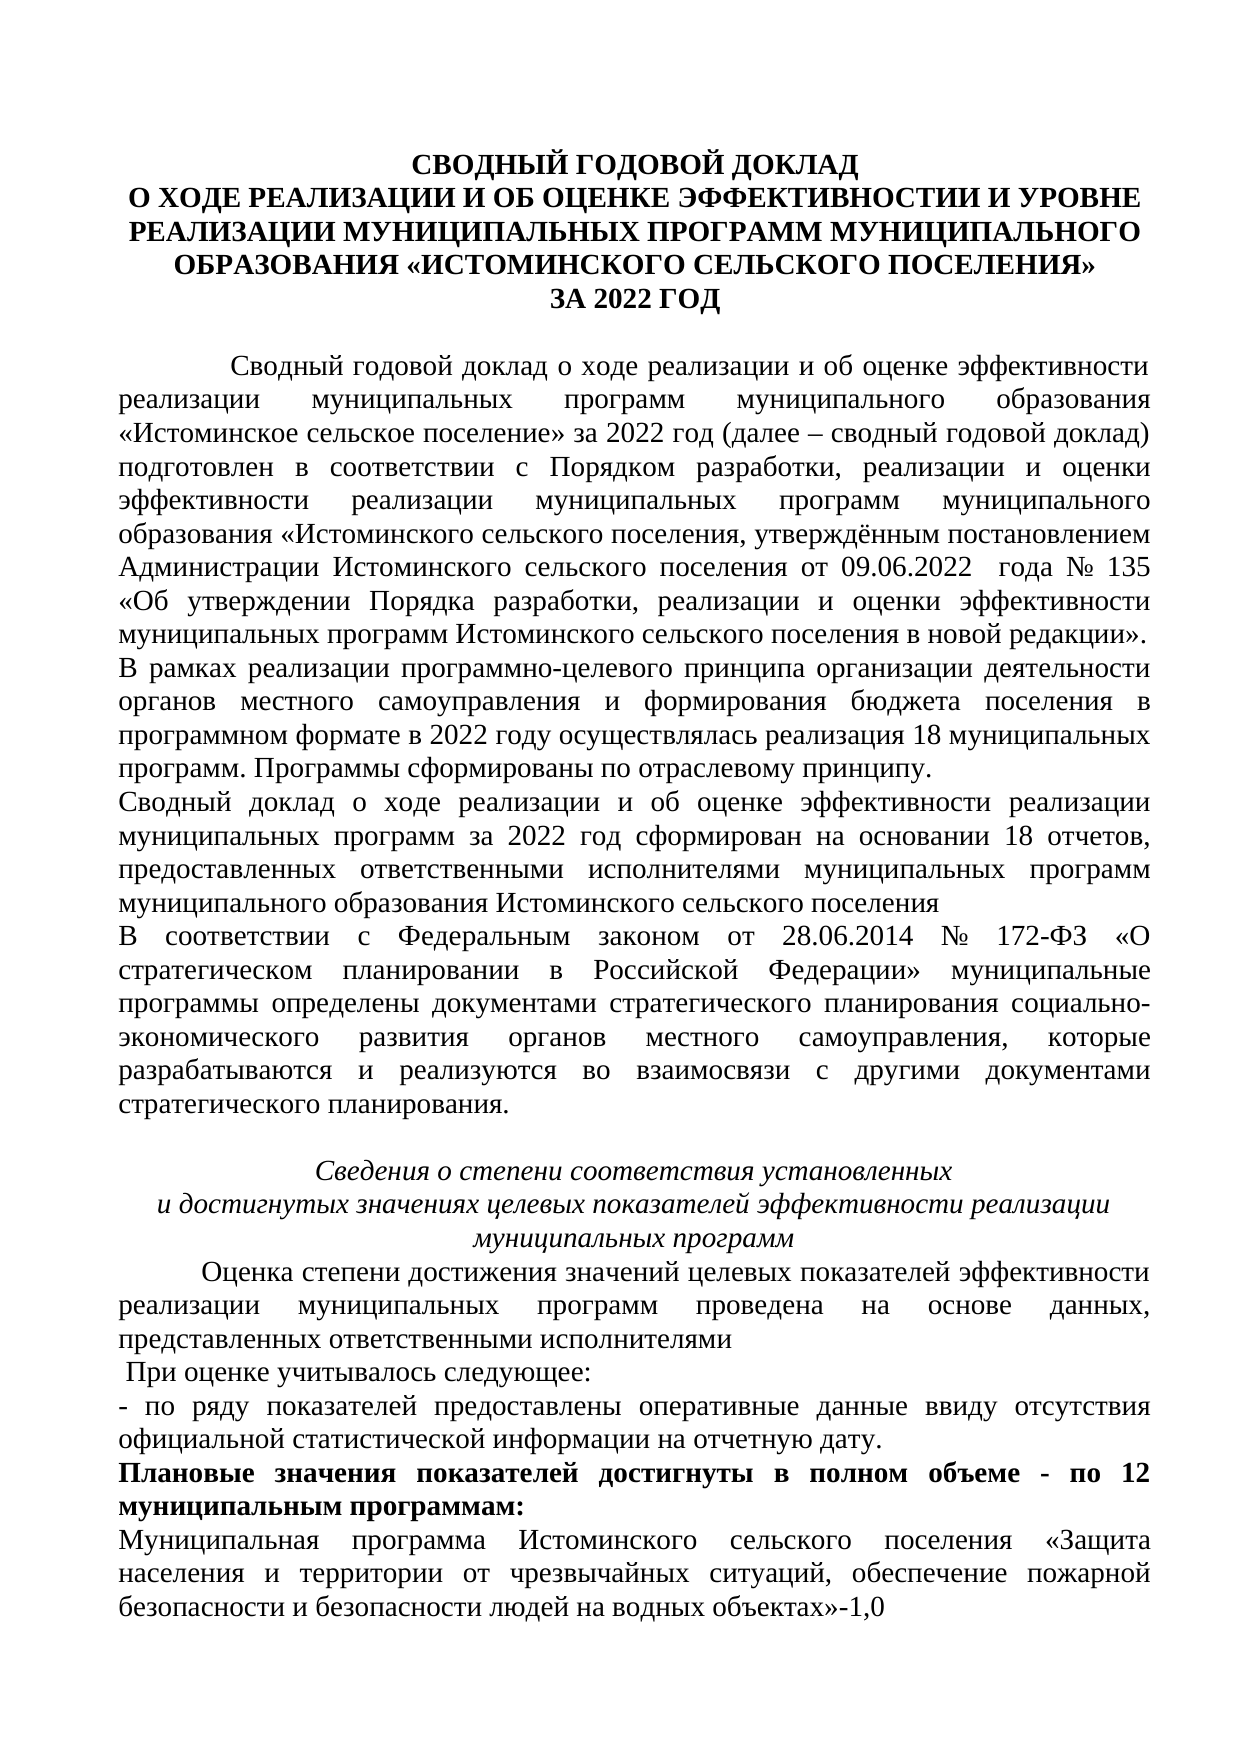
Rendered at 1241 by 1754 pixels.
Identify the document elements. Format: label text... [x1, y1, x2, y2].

text Сведения о степени соответствия установленных [118, 1153, 1152, 1187]
text О ХОДЕ РЕАЛИЗАЦИИ И ОБ ОЦЕНКЕ ЭФФЕКТИВНОСТИИ И УРОВНЕ РЕАЛИЗАЦИИ МУНИЦИПАЛЬНЫХ ПРОГРАММ МУНИЦИПАЛЬНОГО ОБРАЗОВАНИЯ «ИСТОМИНСКОГО СЕЛЬСКОГО ПОСЕЛЕНИЯ» [118, 180, 1152, 281]
text Оценка степени достижения значений целевых показателей эффективности реализации муниципальных программ проведена на основе данных, представленных ответственными исполнителями [118, 1254, 1152, 1354]
text В рамках реализации программно-целевого принципа организации деятельности органов местного самоуправления и формирования бюджета поселения в программном формате в 2022 году осуществлялась реализация 18 муниципальных программ. Программы сформированы по отраслевому принципу. [118, 650, 1152, 784]
text Сводный доклад о ходе реализации и об оценке эффективности реализации муниципальных программ за 2022 год сформирован на основании 18 отчетов, предоставленных ответственными исполнителями муниципальных программ муниципального образования Истоминского сельского поселения [118, 784, 1152, 918]
text и достигнутых значениях целевых показателей эффективности реализации муниципальных программ [118, 1187, 1152, 1254]
text Сводный годовой доклад о ходе реализации и об оценке эффективности реализации муниципальных программ муниципального образования «Истоминское сельское поселение» за 2022 год (далее – сводный годовой доклад) подготовлен в соответствии с Порядком разработки, реализации и оценки эффективности реализации муниципальных программ муниципального образования «Истоминского сельского поселения, утверждённым постановлением Администрации Истоминского сельского поселения от 09.06.2022 года № 135 «Об утверждении Порядка разработки, реализации и оценки эффективности муниципальных программ Истоминского сельского поселения в новой редакции». [118, 348, 1152, 650]
text СВОДНЫЙ ГОДОВОЙ ДОКЛАД [118, 147, 1152, 180]
text - по ряду показателей предоставлены оперативные данные ввиду отсутствия официальной статистической информации на отчетную дату. [118, 1388, 1152, 1455]
text Муниципальная программа Истоминского сельского поселения «Защита населения и территории от чрезвычайных ситуаций, обеспечение пожарной безопасности и безопасности людей на водных объектах»-1,0 [118, 1522, 1152, 1623]
text При оценке учитывалось следующее: [118, 1354, 1152, 1388]
text Плановые значения показателей достигнуты в полном объеме - по 12 муниципальным программам: [118, 1455, 1152, 1522]
text ЗА 2022 ГОД [118, 281, 1152, 314]
text В соответствии с Федеральным законом от 28.06.2014 № 172-ФЗ «О стратегическом планировании в Российской Федерации» муниципальные программы определены документами стратегического планирования социально-экономического развития органов местного самоуправления, которые разрабатываются и реализуются во взаимосвязи с другими документами стратегического планирования. [118, 918, 1152, 1119]
